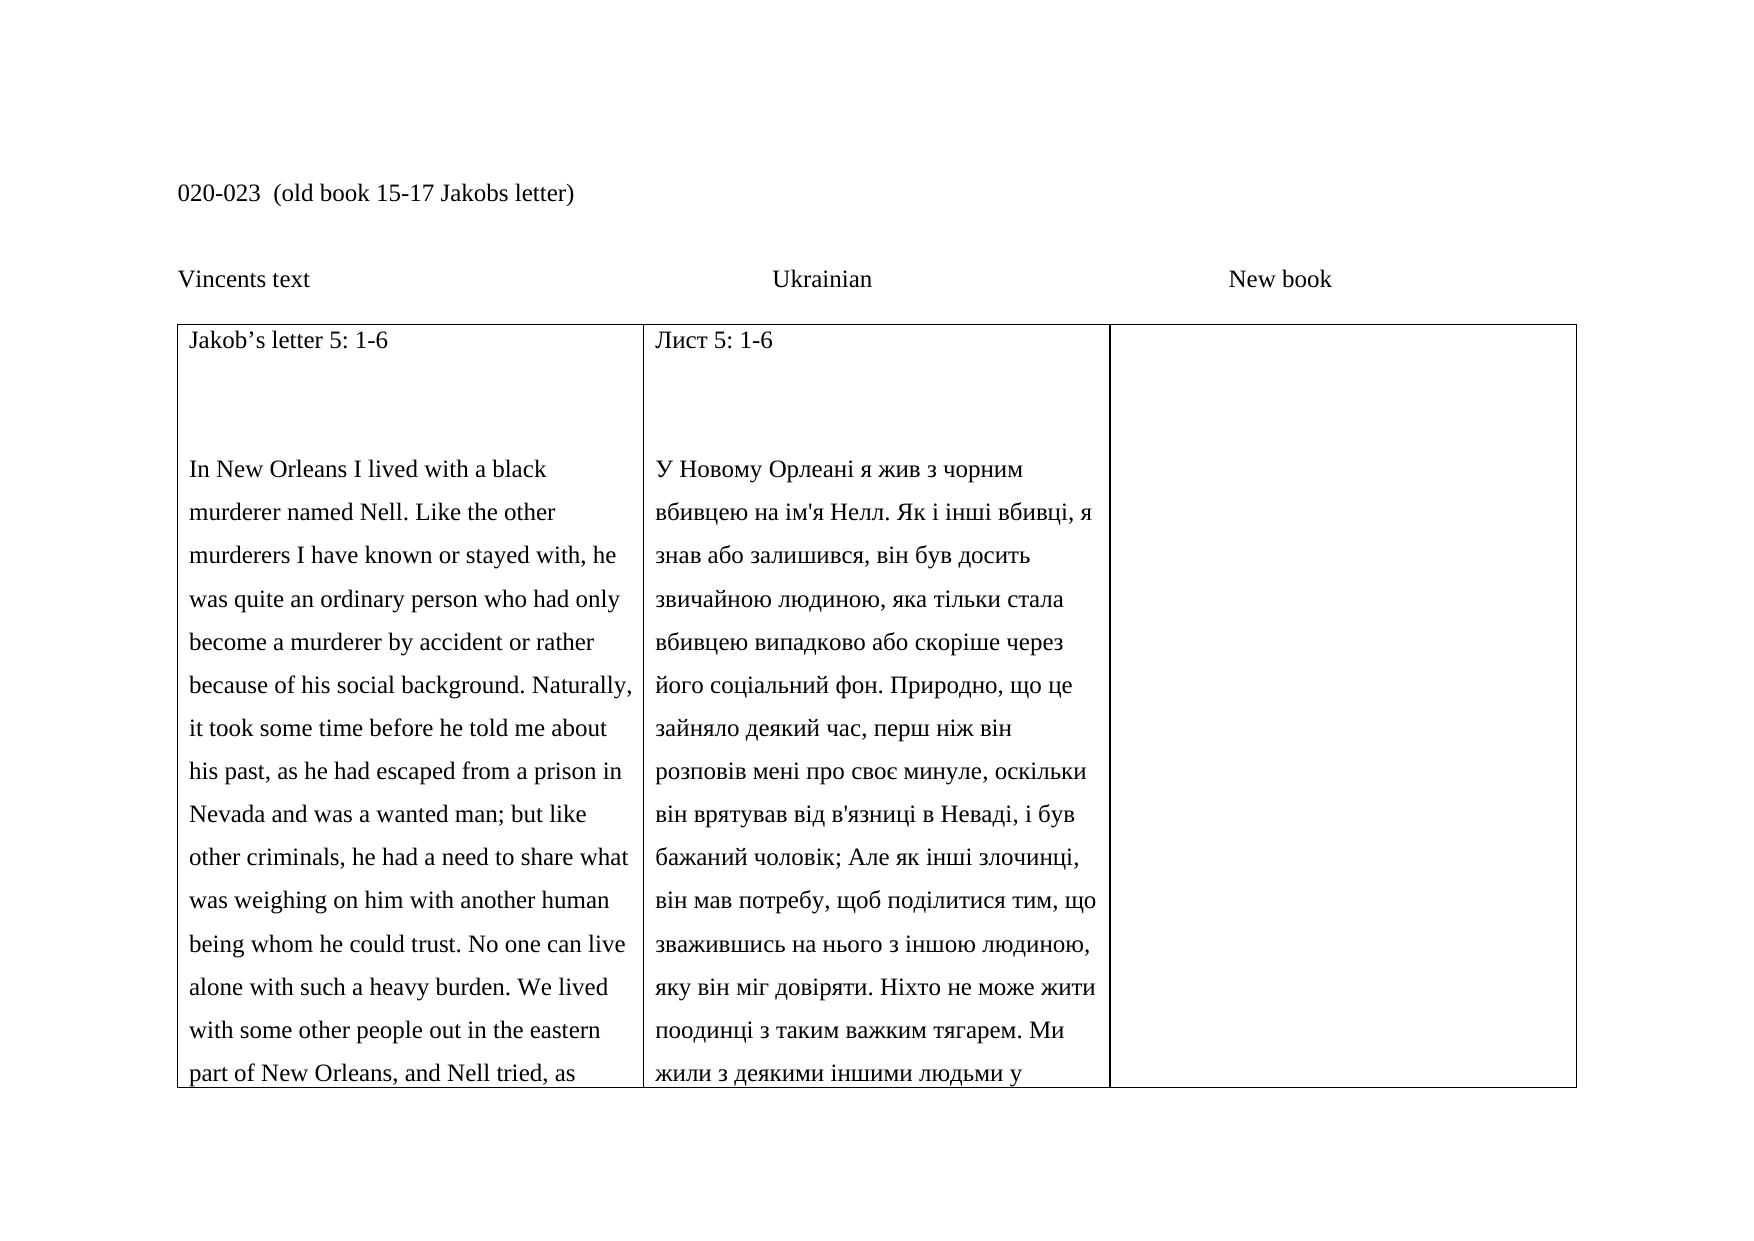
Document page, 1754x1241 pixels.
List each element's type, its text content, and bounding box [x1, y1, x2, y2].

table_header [644, 325, 1109, 1087]
text 020-023 (old book 15-17 Jakobs letter) Vincents text Ukrainian New book [177, 178, 1577, 293]
table_header [1111, 325, 1576, 1087]
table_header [178, 325, 643, 1087]
